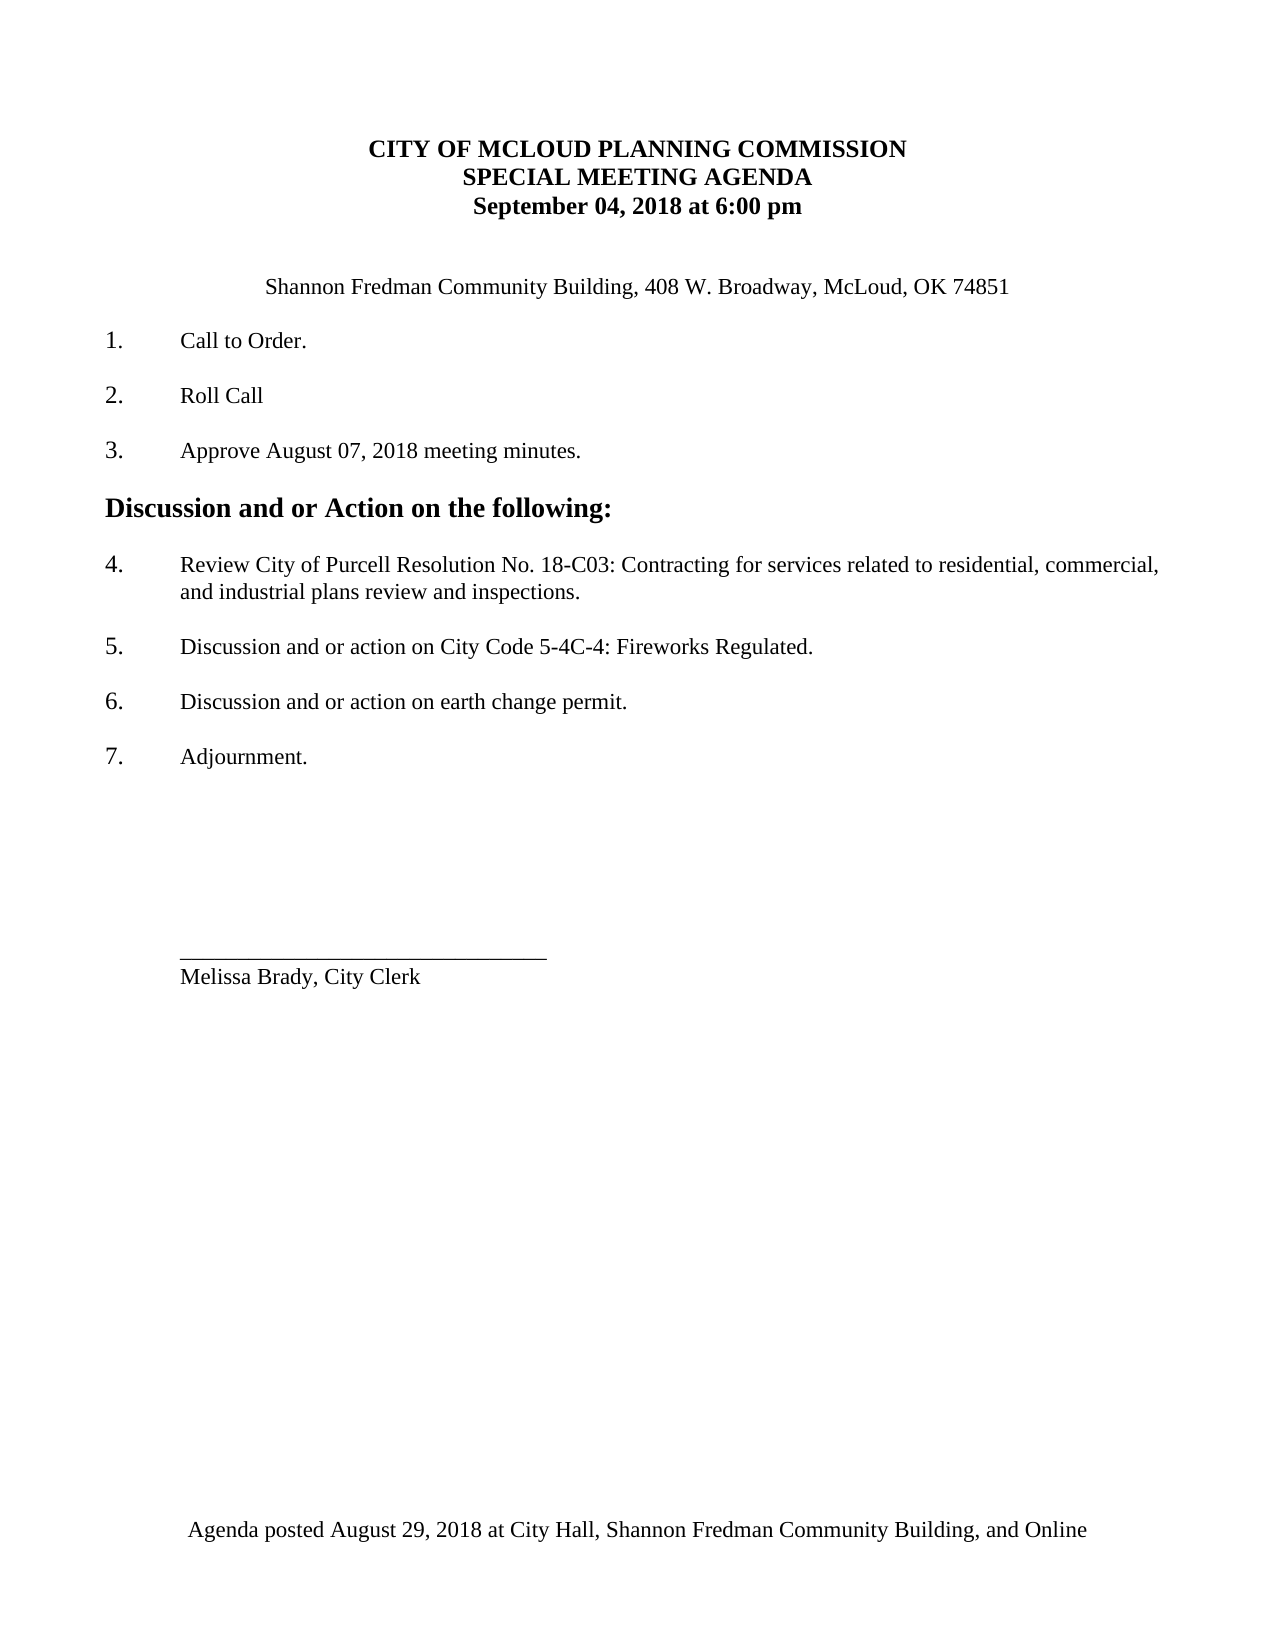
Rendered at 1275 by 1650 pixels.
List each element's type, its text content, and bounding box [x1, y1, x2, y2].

list Discussion and or action on City Code 5-4C-4: Fireworks Regulated. [105, 631, 1170, 660]
list Adjournment. [105, 741, 1170, 770]
title SPECIAL MEETING AGENDA [105, 162, 1170, 191]
text Melissa Brady, City Clerk [105, 963, 1170, 989]
list Discussion and or action on earth change permit. [105, 686, 1170, 715]
title September 04, 2018 at 6:00 pm [105, 191, 1170, 220]
list Roll Call [105, 381, 1170, 409]
text Discussion and or Action on the following: [105, 491, 1170, 523]
list Review City of Purcell Resolution No. 18-C03: Contracting for services related to residential, commercial, and industrial plans review and inspections. [105, 549, 1170, 604]
text ________________________________ [105, 936, 1170, 963]
title CITY OF MCLOUD PLANNING COMMISSION [105, 134, 1170, 162]
text Shannon Fredman Community Building, 408 W. Broadway, McLoud, OK 74851 [105, 273, 1170, 299]
text Agenda posted August 29, 2018 at City Hall, Shannon Fredman Community Building, and Online [105, 1516, 1170, 1543]
list Approve August 07, 2018 meeting minutes. [105, 436, 1170, 464]
list 1. Call to Order. [105, 325, 1170, 354]
